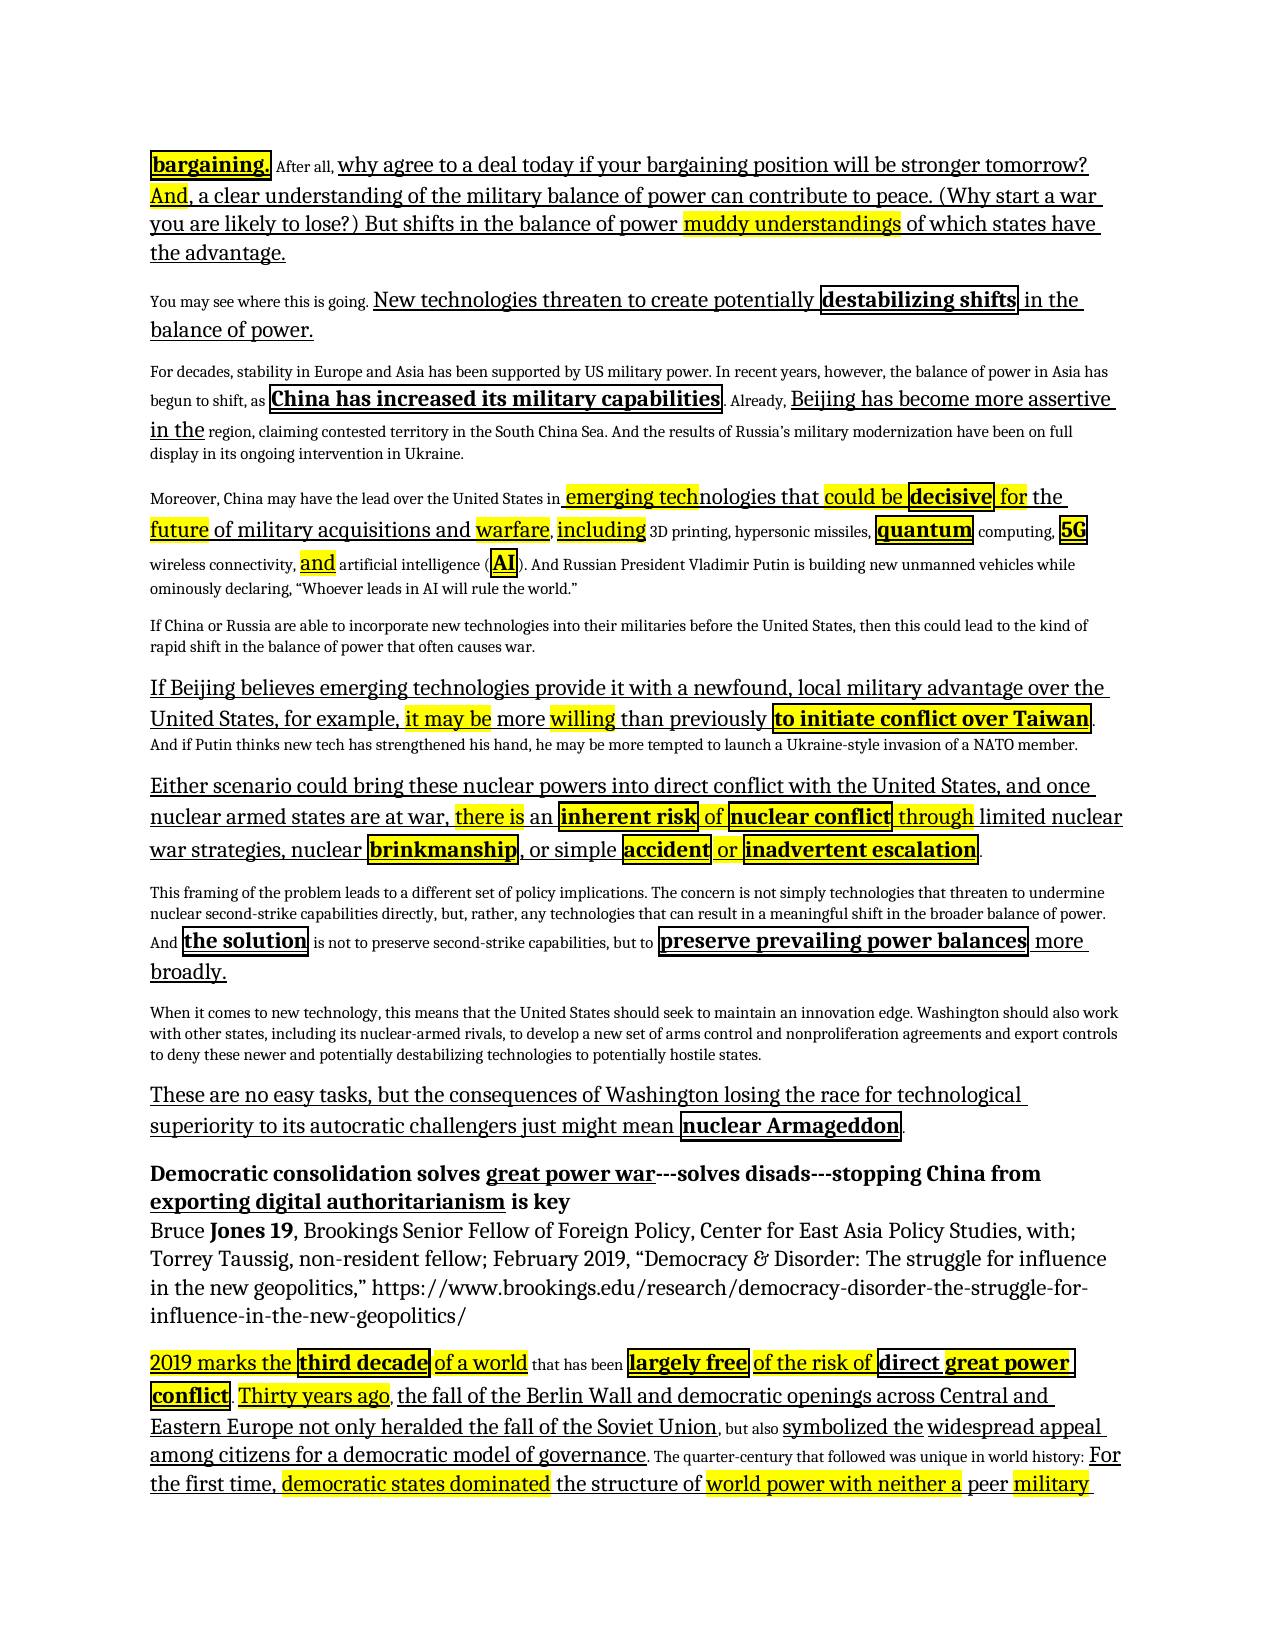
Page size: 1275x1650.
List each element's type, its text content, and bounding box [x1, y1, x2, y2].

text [150, 1348, 1125, 1497]
text For decades, stability in Europe and Asia has been supported by US military power. In recent years, however, the balance of power in Asia has begun to shift, as China has increased its military capabilities. Already, Beijing has become more assertive in the region, claiming contested territory in the South China Sea. And the results of Russia’s military modernization have been on full display in its ongoing intervention in Ukraine. [150, 362, 1125, 463]
text This framing of the problem leads to a different set of policy implications. The concern is not simply technologies that threaten to undermine nuclear second-strike capabilities directly, but, rather, any technologies that can result in a meaningful shift in the broader balance of power. And the solution is not to preserve second-strike capabilities, but to preserve prevailing power balances more broadly. [150, 884, 1125, 985]
text Bruce Jones 19, Brookings Senior Fellow of Foreign Policy, Center for East Asia Policy Studies, with; Torrey Taussig, non-resident fellow; February 2019, “Democracy & Disorder: The struggle for influence in the new geopolitics,” https://www.brookings.edu/research/democracy-disorder-the-struggle-for-influence-in-the-new-geopolitics/ [150, 1217, 1125, 1329]
text These are no easy tasks, but the consequences of Washington losing the race for technological superiority to its autocratic challengers just might mean nuclear Armageddon. [150, 1082, 1125, 1142]
text Moreover, China may have the lead over the United States in emerging technologies that could be decisive for the future of military acquisitions and warfare, including 3D printing, hypersonic missiles, quantum computing, 5G wireless connectivity, and artificial intelligence (AI). And Russian President Vladimir Putin is building new unmanned vehicles while ominously declaring, “Whoever leads in AI will rule the world.” [150, 482, 1125, 598]
text Either scenario could bring these nuclear powers into direct conflict with the United States, and once nuclear armed states are at war, there is an inherent risk of nuclear conflict through limited nuclear war strategies, nuclear brinkmanship, or simple accident or inadvertent escalation. [150, 773, 1125, 865]
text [150, 150, 1125, 266]
subtitle Democratic consolidation solves great power war---solves disads---stopping China from exporting digital authoritarianism is key [150, 1161, 1125, 1215]
text If China or Russia are able to incorporate new technologies into their militaries before the United States, then this could lead to the kind of rapid shift in the balance of power that often causes war. [150, 617, 1125, 656]
text If Beijing believes emerging technologies provide it with a newfound, local military advantage over the United States, for example, it may be more willing than previously to initiate conflict over Taiwan. And if Putin thinks new tech has strengthened his hand, he may be more tempted to launch a Ukraine-style invasion of a NATO member. [150, 674, 1125, 754]
text When it comes to new technology, this means that the United States should seek to maintain an innovation edge. Washington should also work with other states, including its nuclear-armed rivals, to develop a new set of arms control and nonproliferation agreements and export controls to deny these newer and potentially destabilizing technologies to potentially hostile states. [150, 1004, 1125, 1064]
text You may see where this is going. New technologies threaten to create potentially destabilizing shifts in the balance of power. [150, 284, 1125, 343]
